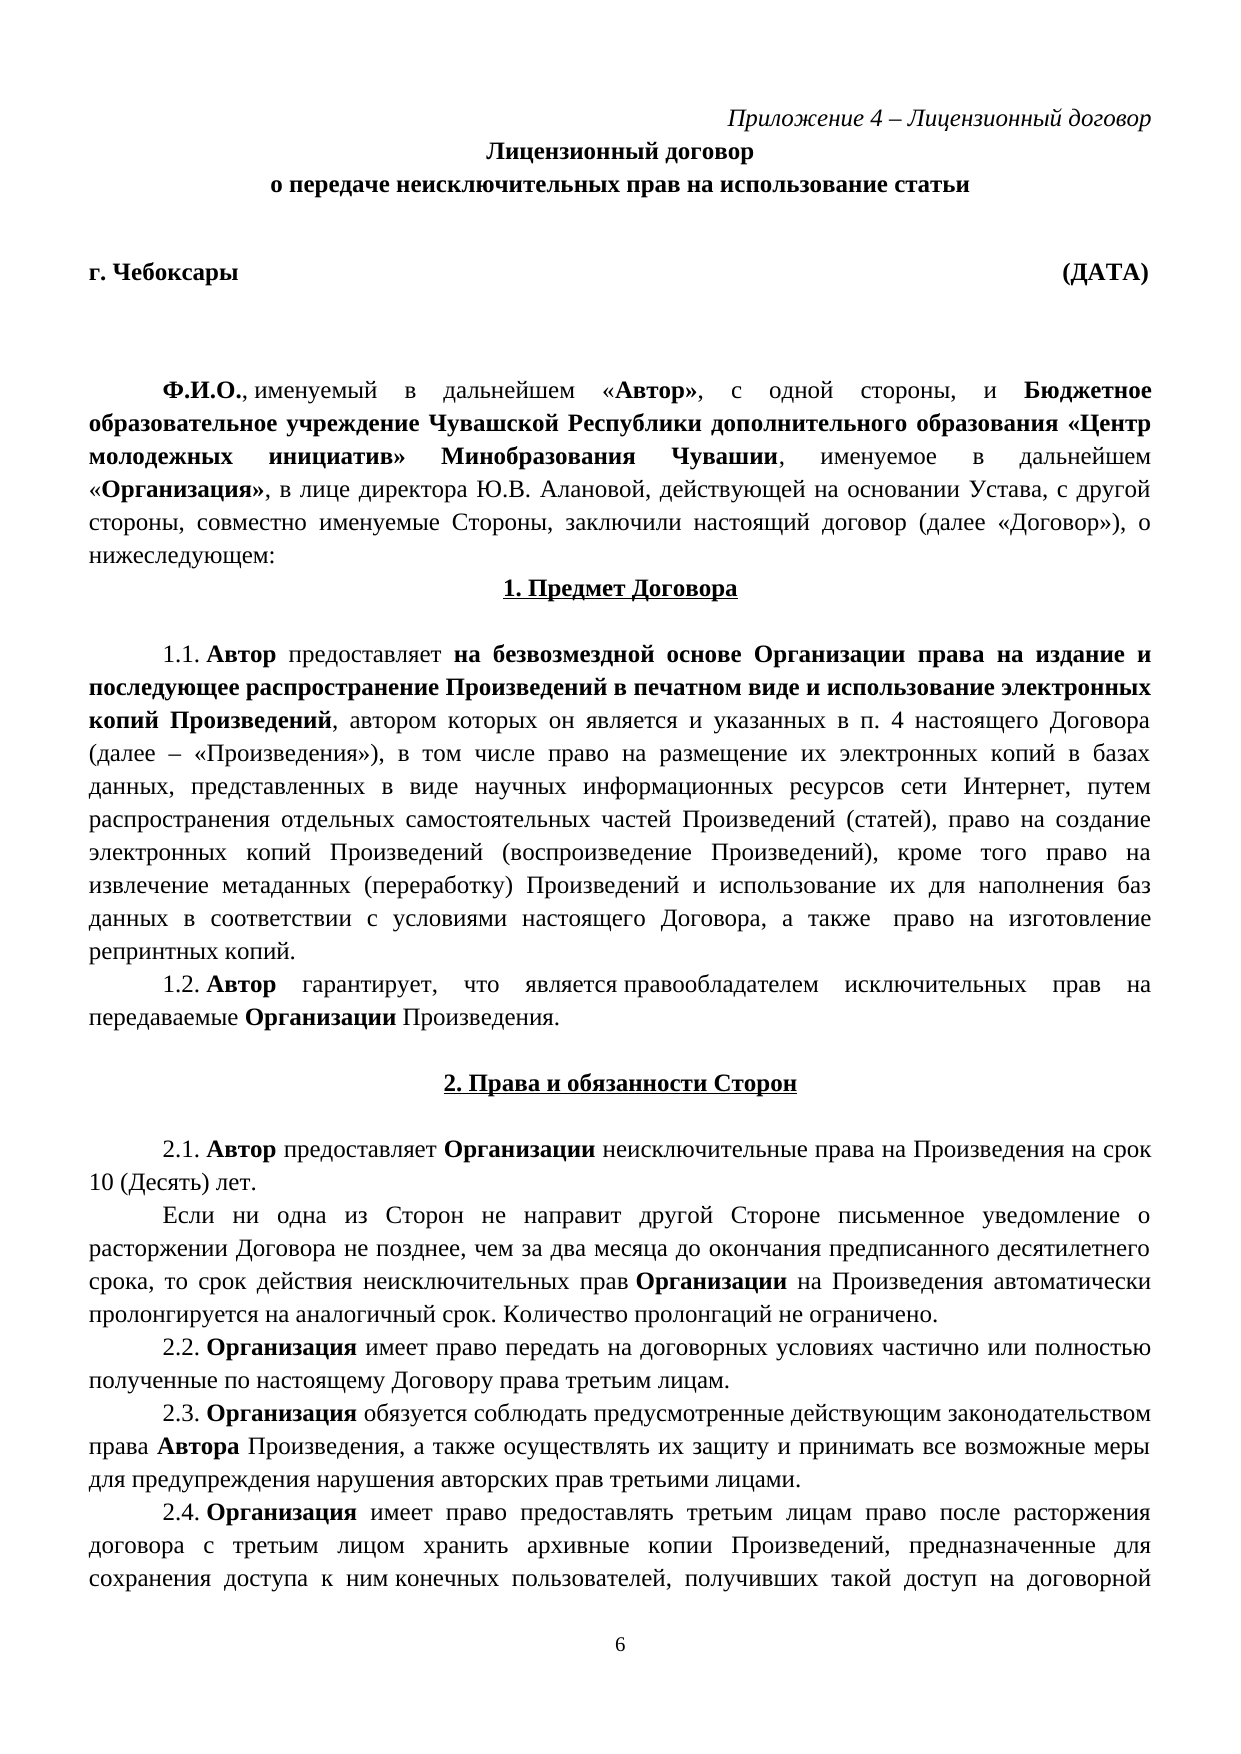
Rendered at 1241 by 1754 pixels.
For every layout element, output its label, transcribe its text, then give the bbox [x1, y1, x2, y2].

text Лицензионный договор [89, 136, 1152, 165]
text 2. Права и обязанности Сторон [89, 1068, 1152, 1097]
text 1.1. Автор предоставляет на безвозмездной основе Организации права на издание и последующее распространение Произведений в печатном виде и использование электронных копий Произведений, автором которых он является и указанных в п. 4 настоящего Договора (далее – «Произведения»), в том числе право на размещение их электронных копий в базах данных, представленных в виде научных информационных ресурсов сети Интернет, путем распространения отдельных самостоятельных частей Произведений (статей), право на создание электронных копий Произведений (воспроизведение Произведений), кроме того право на извлечение метаданных (переработку) Произведений и использование их для наполнения баз данных в соответствии с условиями настоящего Договора, а также право на изготовление репринтных копий. [89, 639, 1152, 965]
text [89, 1497, 1152, 1592]
text 2.2. Организация имеет право передать на договорных условиях частично или полностью полученные по настоящему Договору права третьим лицам. [89, 1332, 1152, 1394]
text Приложение 4 – Лицензионный договор [89, 103, 1152, 132]
text Если ни одна из Сторон не направит другой Стороне письменное уведомление о расторжении Договора не позднее, чем за два месяца до окончания предписанного десятилетнего срока, то срок действия неисключительных прав Организации на Произведения автоматически пролонгируется на аналогичный срок. Количество пролонгаций не ограничено. [89, 1200, 1152, 1328]
text 1.2. Автор гарантирует, что является правообладателем исключительных прав на передаваемые Организации Произведения. [89, 969, 1152, 1031]
table_header г. Чебоксары [87, 256, 756, 312]
text 1. Предмет Договора [89, 573, 1152, 602]
text 2.3. Организация обязуется соблюдать предусмотренные действующим законодательством права Автора Произведения, а также осуществлять их защиту и принимать все возможные меры для предупреждения нарушения авторских прав третьими лицами. [89, 1398, 1152, 1493]
text 2.1. Автор предоставляет Организации неисключительные права на Произведения на срок 10 (Десять) лет. [89, 1134, 1152, 1196]
text о передаче неисключительных прав на использование статьи [89, 169, 1152, 198]
text Ф.И.О., именуемый в дальнейшем «Автор», с одной стороны, и Бюджетное образовательное учреждение Чувашской Республики дополнительного образования «Центр молодежных инициатив» Минобразования Чувашии, именуемое в дальнейшем «Организация», в лице директора Ю.В. Алановой, действующей на основании Устава, с другой стороны, совместно именуемые Стороны, заключили настоящий договор (далее «Договор»), о нижеследующем: [89, 375, 1152, 568]
table_header (ДАТА) [756, 256, 1150, 312]
